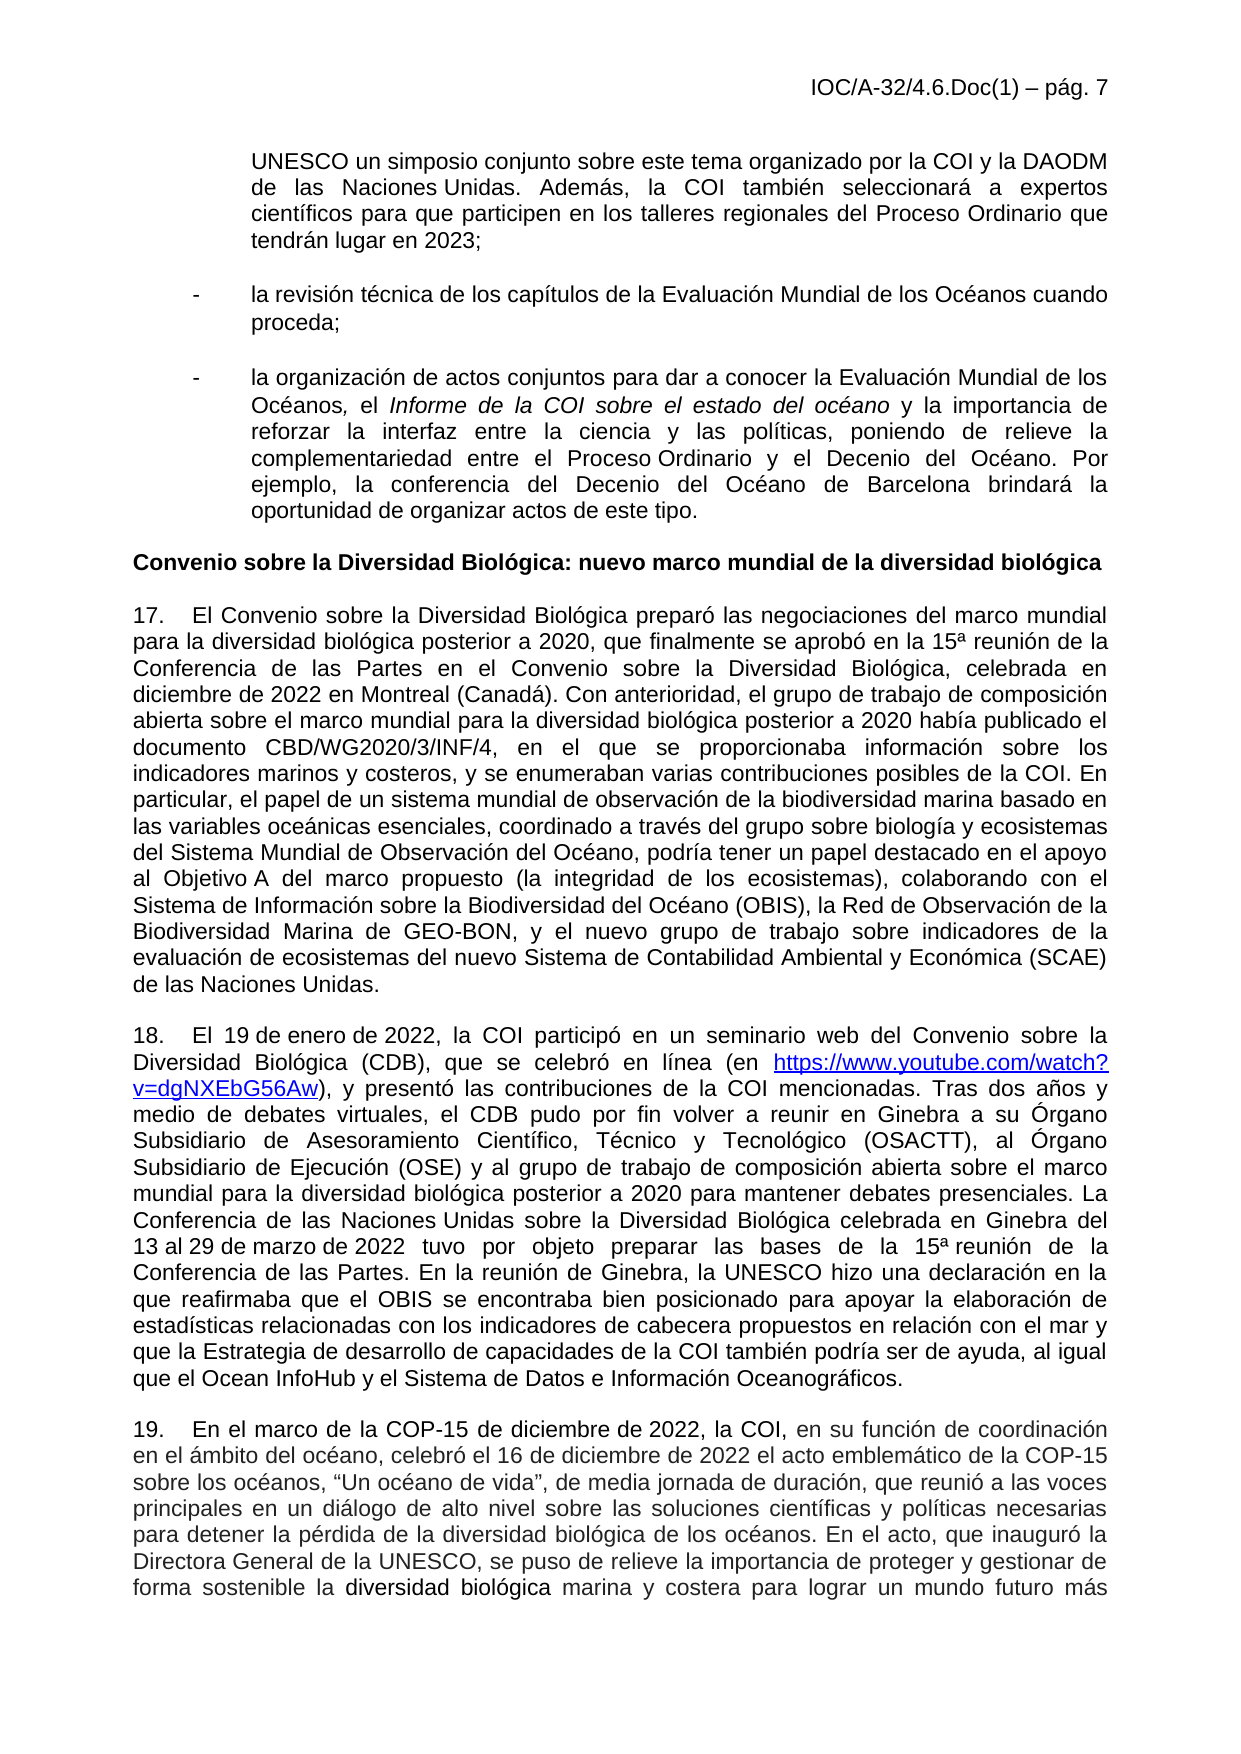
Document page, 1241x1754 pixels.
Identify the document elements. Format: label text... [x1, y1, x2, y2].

list la revisión técnica de los capítulos de la Evaluación Mundial de los Océanos cuando proceda; [192, 278, 1108, 336]
text Convenio sobre la Diversidad Biológica: nuevo marco mundial de la diversidad biológica [133, 549, 1108, 575]
list la organización de actos conjuntos para dar a conocer la Evaluación Mundial de los Océanos, el Informe de la COI sobre el estado del océano y la importancia de reforzar la interfaz entre la ciencia y las políticas, poniendo de relieve la complementariedad entre el Proceso Ordinario y el Decenio del Océano. Por ejemplo, la conferencia del Decenio del Océano de Barcelona brindará la oportunidad de organizar actos de este tipo. [192, 361, 1108, 524]
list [133, 1416, 1108, 1601]
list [192, 148, 1108, 253]
list El 19 de enero de 2022, la COI participó en un seminario web del Convenio sobre la Diversidad Biológica (CDB), que se celebró en línea (en https://www.youtube.com/watch?v=dgNXEbG56Aw), y presentó las contribuciones de la COI mencionadas. Tras dos años y medio de debates virtuales, el CDB pudo por fin volver a reunir en Ginebra a su Órgano Subsidiario de Asesoramiento Científico, Técnico y Tecnológico (OSACTT), al Órgano Subsidiario de Ejecución (OSE) y al grupo de trabajo de composición abierta sobre el marco mundial para la diversidad biológica posterior a 2020 para mantener debates presenciales. La Conferencia de las Naciones Unidas sobre la Diversidad Biológica celebrada en Ginebra del 13 al 29 de marzo de 2022 tuvo por objeto preparar las bases de la 15ª reunión de la Conferencia de las Partes. En la reunión de Ginebra, la UNESCO hizo una declaración en la que reafirmaba que el OBIS se encontraba bien posicionado para apoyar la elaboración de estadísticas relacionadas con los indicadores de cabecera propuestos en relación con el mar y que la Estrategia de desarrollo de capacidades de la COI también podría ser de ayuda, al igual que el Ocean InfoHub y el Sistema de Datos e Información Oceanográficos. [133, 1022, 1108, 1391]
list El Convenio sobre la Diversidad Biológica preparó las negociaciones del marco mundial para la diversidad biológica posterior a 2020, que finalmente se aprobó en la 15ª reunión de la Conferencia de las Partes en el Convenio sobre la Diversidad Biológica, celebrada en diciembre de 2022 en Montreal (Canadá). Con anterioridad, el grupo de trabajo de composición abierta sobre el marco mundial para la diversidad biológica posterior a 2020 había publicado el documento CBD/WG2020/3/INF/4, en el que se proporcionaba información sobre los indicadores marinos y costeros, y se enumeraban varias contribuciones posibles de la COI. En particular, el papel de un sistema mundial de observación de la biodiversidad marina basado en las variables oceánicas esenciales, coordinado a través del grupo sobre biología y ecosistemas del Sistema Mundial de Observación del Océano, podría tener un papel destacado en el apoyo al Objetivo A del marco propuesto (la integridad de los ecosistemas), colaborando con el Sistema de Información sobre la Biodiversidad del Océano (OBIS), la Red de Observación de la Biodiversidad Marina de GEO-BON, y el nuevo grupo de trabajo sobre indicadores de la evaluación de ecosistemas del nuevo Sistema de Contabilidad Ambiental y Económica (SCAE) de las Naciones Unidas. [133, 602, 1108, 997]
